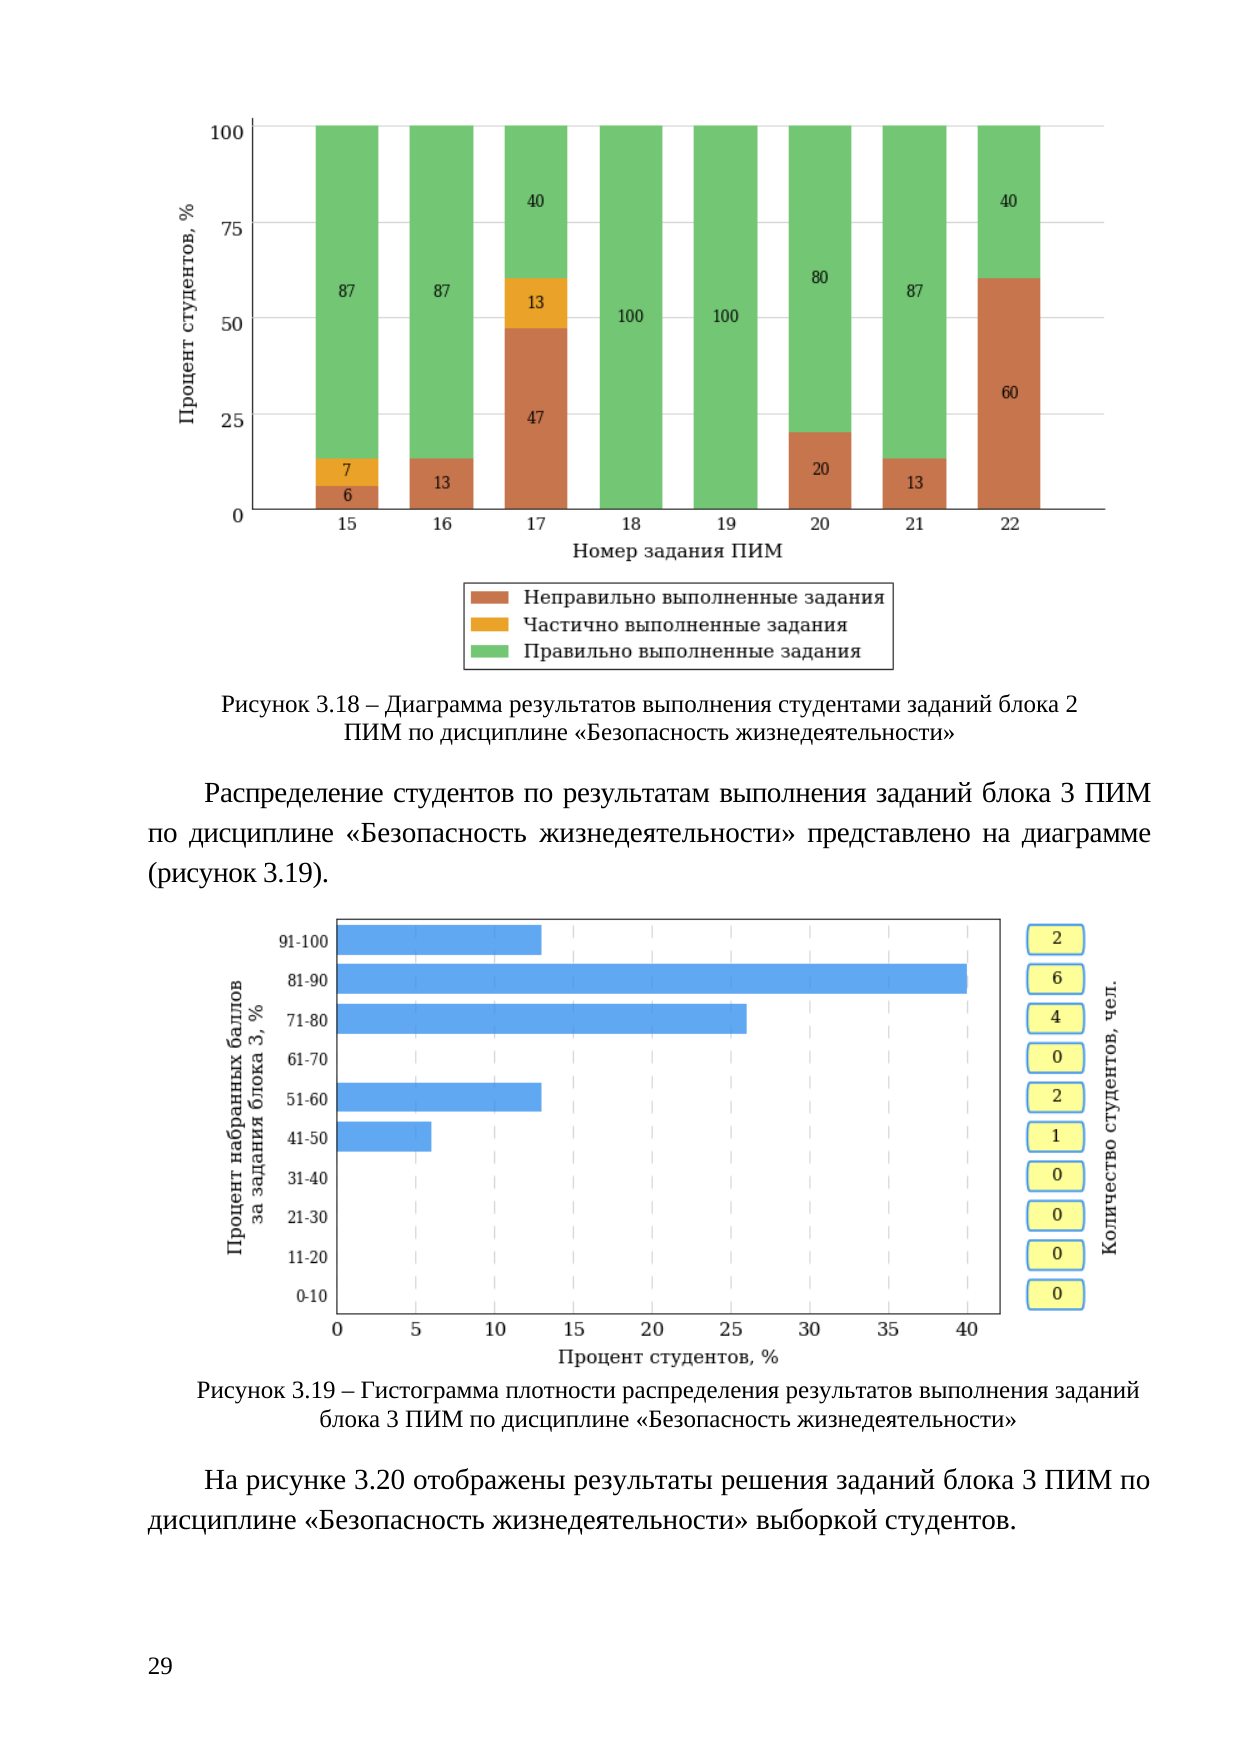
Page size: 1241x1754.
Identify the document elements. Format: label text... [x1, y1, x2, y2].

text На рисунке 3.20 отображены результаты решения заданий блока 3 ПИМ по дисциплине «Безопасность жизнедеятельности» выборкой студентов. [148, 1462, 1152, 1536]
text Распределение студентов по результатам выполнения заданий блока 3 ПИМ по дисциплине «Безопасность жизнедеятельности» представлено на диаграмме (рисунок 3.19). [148, 775, 1152, 889]
picture [177, 88, 1123, 689]
picture [195, 895, 1141, 1376]
